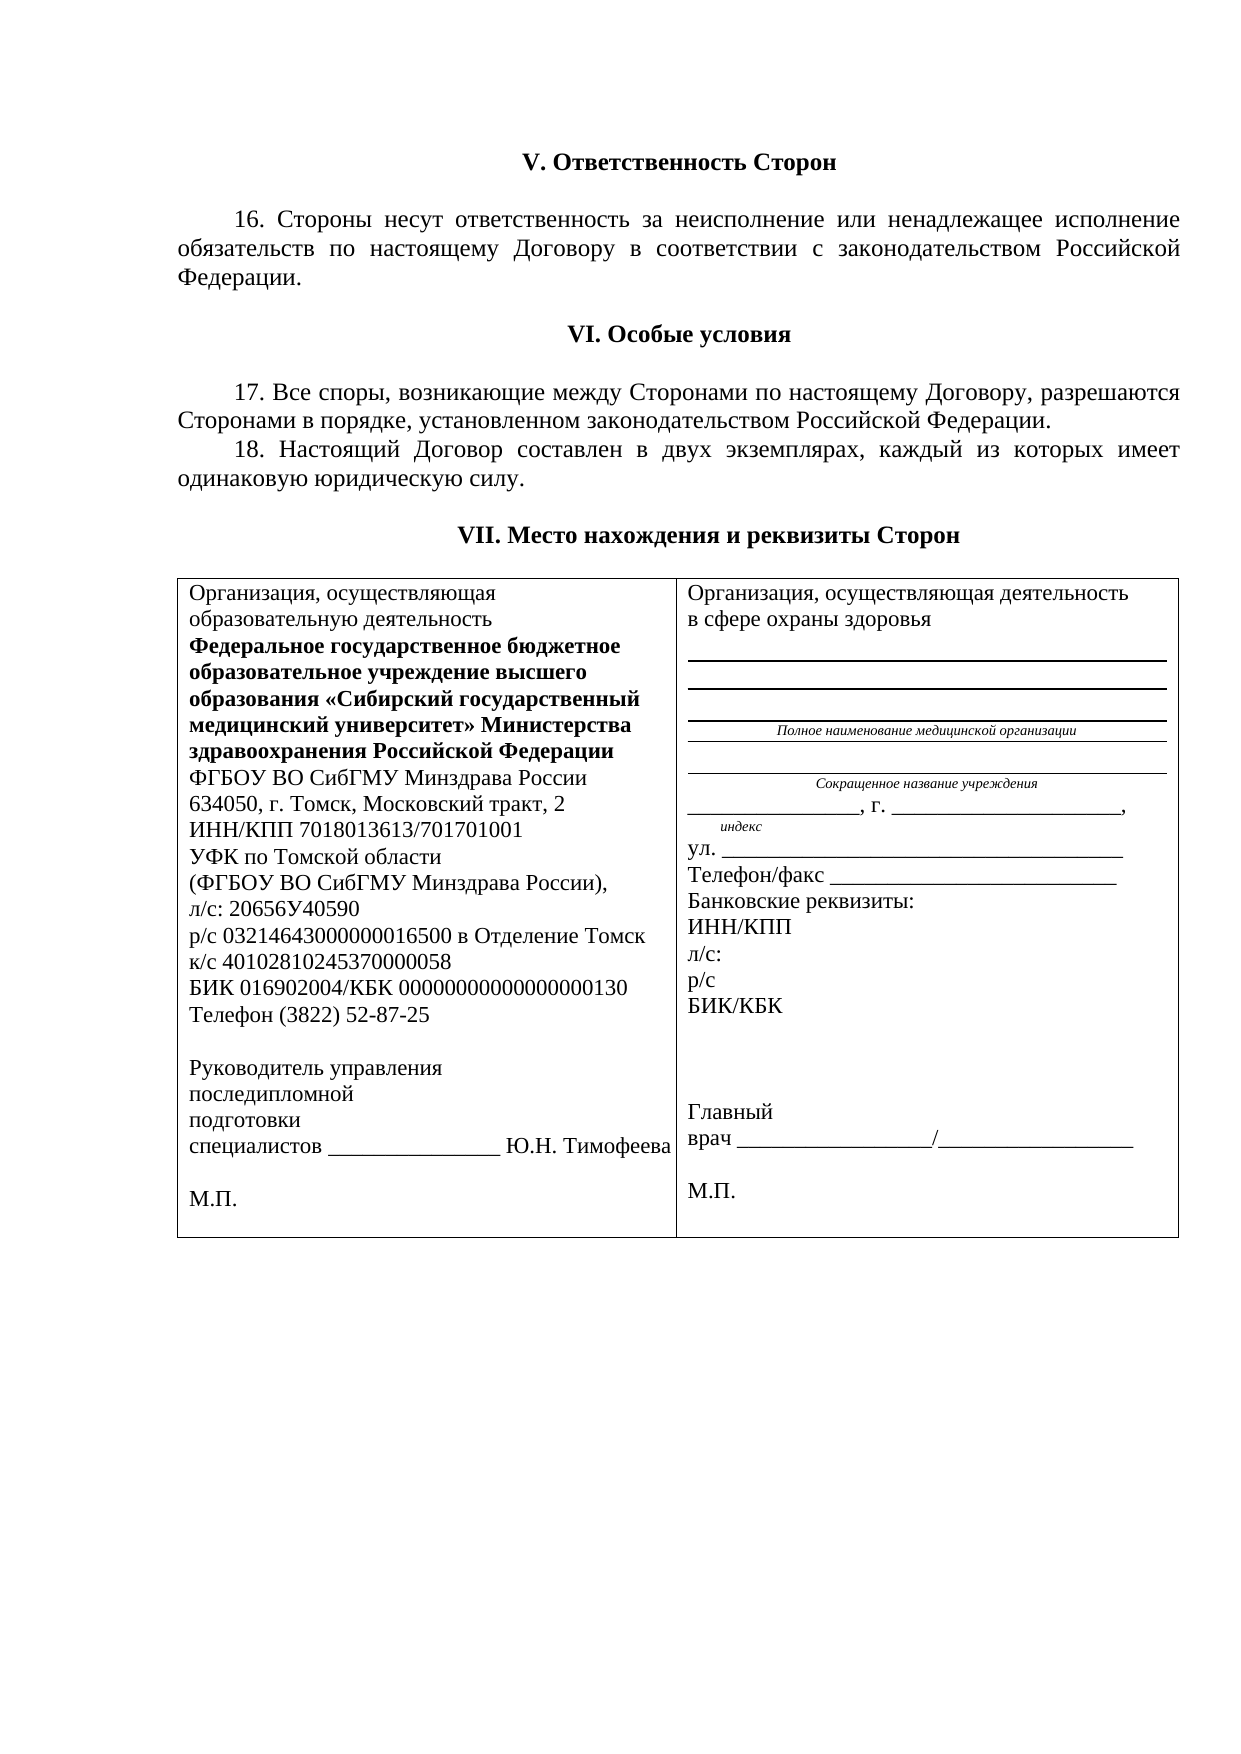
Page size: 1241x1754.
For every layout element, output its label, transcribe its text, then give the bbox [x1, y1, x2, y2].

text VII. Место нахождения и реквизиты Сторон [177, 521, 1181, 549]
text V. Ответственность Сторон [177, 147, 1181, 176]
text 16. Стороны несут ответственность за неисполнение или ненадлежащее исполнение обязательств по настоящему Договору в соответствии с законодательством Российской Федерации. [177, 204, 1181, 291]
table_header Организация, осуществляющая образовательную деятельность Федеральное государственное бюджетное образовательное учреждение высшего образования «Сибирский государственный медицинский университет» Министерства здравоохранения Российской Федерации ФГБОУ ВО СибГМУ Минздрава России 634050, г. Томск, Московский тракт, 2 ИНН/КПП 7018013613/701701001 УФК по Томской области (ФГБОУ ВО СибГМУ Минздрава России), л/с: 20656У40590 р/с 03214643000000016500 в Отделение Томск к/с 40102810245370000058 БИК 016902004/КБК 00000000000000000130 Телефон (3822) 52-87-25 Руководитель управления последипломной подготовки специалистов _______________ Ю.Н. Тимофеева М.П. [178, 579, 676, 1237]
text 18. Настоящий Договор составлен в двух экземплярах, каждый из которых имеет одинаковую юридическую силу. [177, 434, 1181, 492]
table_header Организация, осуществляющая деятельность в сфере охраны здоровья Полное наименование медицинской организации Сокращенное название учреждения _______________, г. ____________________, индекс ул. ___________________________________ Телефон/факс _________________________ Банковские реквизиты: ИНН/КПП л/с: р/с БИК/КБК Главный врач _________________/_________________ М.П. [677, 579, 1178, 1237]
text VI. Особые условия [177, 319, 1181, 348]
text 17. Все споры, возникающие между Сторонами по настоящему Договору, разрешаются Сторонами в порядке, установленном законодательством Российской Федерации. [177, 377, 1181, 434]
